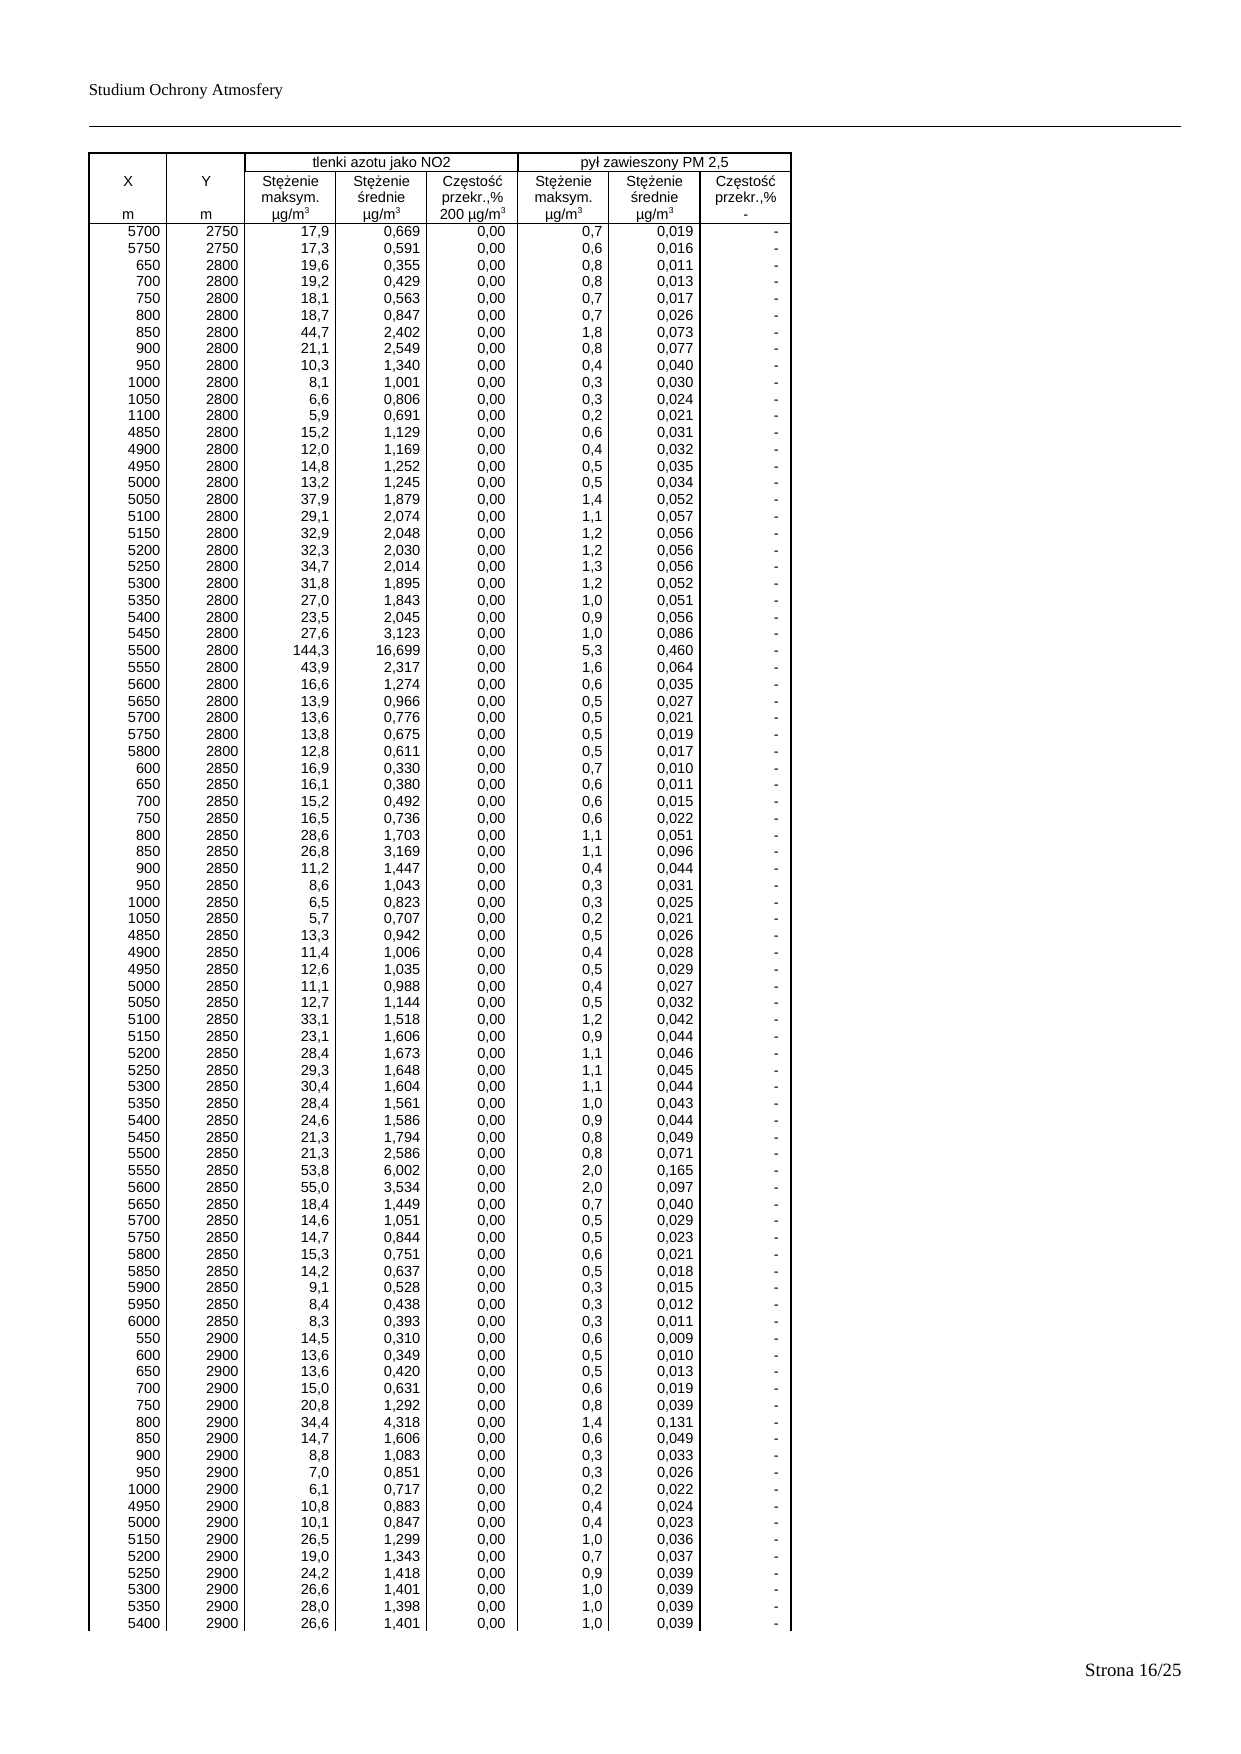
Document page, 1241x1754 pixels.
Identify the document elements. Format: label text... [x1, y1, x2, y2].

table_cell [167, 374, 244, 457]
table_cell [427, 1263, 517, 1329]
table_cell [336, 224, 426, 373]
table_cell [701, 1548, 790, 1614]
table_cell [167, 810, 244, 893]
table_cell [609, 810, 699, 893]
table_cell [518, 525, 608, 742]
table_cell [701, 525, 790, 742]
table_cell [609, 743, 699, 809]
table_cell m [167, 206, 244, 223]
table_header [167, 154, 244, 171]
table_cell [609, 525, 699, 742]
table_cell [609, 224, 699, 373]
table_cell Częstość przekr.,% [701, 172, 790, 206]
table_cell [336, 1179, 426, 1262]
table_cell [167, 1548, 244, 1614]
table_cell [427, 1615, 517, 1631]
table_cell µg/m3 [609, 206, 699, 223]
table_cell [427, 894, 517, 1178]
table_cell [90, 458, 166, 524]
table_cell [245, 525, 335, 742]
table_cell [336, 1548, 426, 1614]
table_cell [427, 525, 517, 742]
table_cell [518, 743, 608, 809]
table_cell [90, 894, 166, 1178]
table_header pył zawieszony PM 2,5 [519, 154, 790, 171]
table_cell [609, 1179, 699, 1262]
table_cell - [701, 206, 790, 223]
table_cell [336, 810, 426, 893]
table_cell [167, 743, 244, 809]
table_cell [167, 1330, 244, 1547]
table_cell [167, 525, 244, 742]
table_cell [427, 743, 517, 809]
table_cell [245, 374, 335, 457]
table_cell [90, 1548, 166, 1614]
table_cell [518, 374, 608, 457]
table_header tlenki azotu jako NO2 [246, 154, 517, 171]
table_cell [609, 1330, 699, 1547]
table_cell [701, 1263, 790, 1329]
table_cell Stężenie maksym. [518, 172, 608, 206]
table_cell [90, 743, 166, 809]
table_cell m [90, 206, 166, 223]
table_cell X [90, 171, 166, 206]
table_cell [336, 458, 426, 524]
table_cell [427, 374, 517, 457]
table_cell Y [167, 171, 244, 206]
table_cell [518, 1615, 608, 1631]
table_cell Stężenie maksym. [245, 172, 335, 206]
table_cell µg/m3 [336, 206, 426, 223]
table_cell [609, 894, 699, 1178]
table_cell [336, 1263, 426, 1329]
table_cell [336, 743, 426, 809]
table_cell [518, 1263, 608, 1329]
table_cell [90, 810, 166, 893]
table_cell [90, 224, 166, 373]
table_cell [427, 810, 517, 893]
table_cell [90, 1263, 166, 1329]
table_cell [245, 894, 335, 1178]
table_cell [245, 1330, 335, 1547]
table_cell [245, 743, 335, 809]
table_cell Stężenie średnie [609, 172, 699, 206]
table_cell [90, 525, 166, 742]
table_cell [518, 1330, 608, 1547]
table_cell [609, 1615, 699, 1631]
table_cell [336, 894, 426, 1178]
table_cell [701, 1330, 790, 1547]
table_cell µg/m3 [518, 206, 608, 223]
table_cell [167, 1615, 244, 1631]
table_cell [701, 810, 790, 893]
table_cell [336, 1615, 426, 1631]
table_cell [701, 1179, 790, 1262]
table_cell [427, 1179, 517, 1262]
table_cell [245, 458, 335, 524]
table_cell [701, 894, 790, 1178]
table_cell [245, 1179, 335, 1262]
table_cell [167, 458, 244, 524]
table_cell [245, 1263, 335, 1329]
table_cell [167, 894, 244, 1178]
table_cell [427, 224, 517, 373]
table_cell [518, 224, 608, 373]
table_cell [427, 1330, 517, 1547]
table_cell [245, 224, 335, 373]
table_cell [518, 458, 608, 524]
table_cell 200 µg/m3 [427, 206, 517, 223]
table_cell µg/m3 [245, 206, 335, 223]
table_cell Stężenie średnie [336, 172, 426, 206]
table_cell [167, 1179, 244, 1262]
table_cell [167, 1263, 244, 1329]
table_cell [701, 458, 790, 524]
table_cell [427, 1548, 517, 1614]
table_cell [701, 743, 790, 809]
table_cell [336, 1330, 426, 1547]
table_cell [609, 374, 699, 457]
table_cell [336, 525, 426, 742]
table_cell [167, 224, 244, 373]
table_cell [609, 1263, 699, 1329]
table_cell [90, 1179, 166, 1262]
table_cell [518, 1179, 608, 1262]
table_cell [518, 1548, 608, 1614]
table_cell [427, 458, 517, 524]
table_header [90, 154, 166, 171]
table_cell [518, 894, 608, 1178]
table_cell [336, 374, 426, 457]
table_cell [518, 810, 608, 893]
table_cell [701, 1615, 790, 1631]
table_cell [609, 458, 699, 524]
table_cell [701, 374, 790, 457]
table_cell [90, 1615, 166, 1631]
table_cell Częstość przekr.,% [427, 172, 517, 206]
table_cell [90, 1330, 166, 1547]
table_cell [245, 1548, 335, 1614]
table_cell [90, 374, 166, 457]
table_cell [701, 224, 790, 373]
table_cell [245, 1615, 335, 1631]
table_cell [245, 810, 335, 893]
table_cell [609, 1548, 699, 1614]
